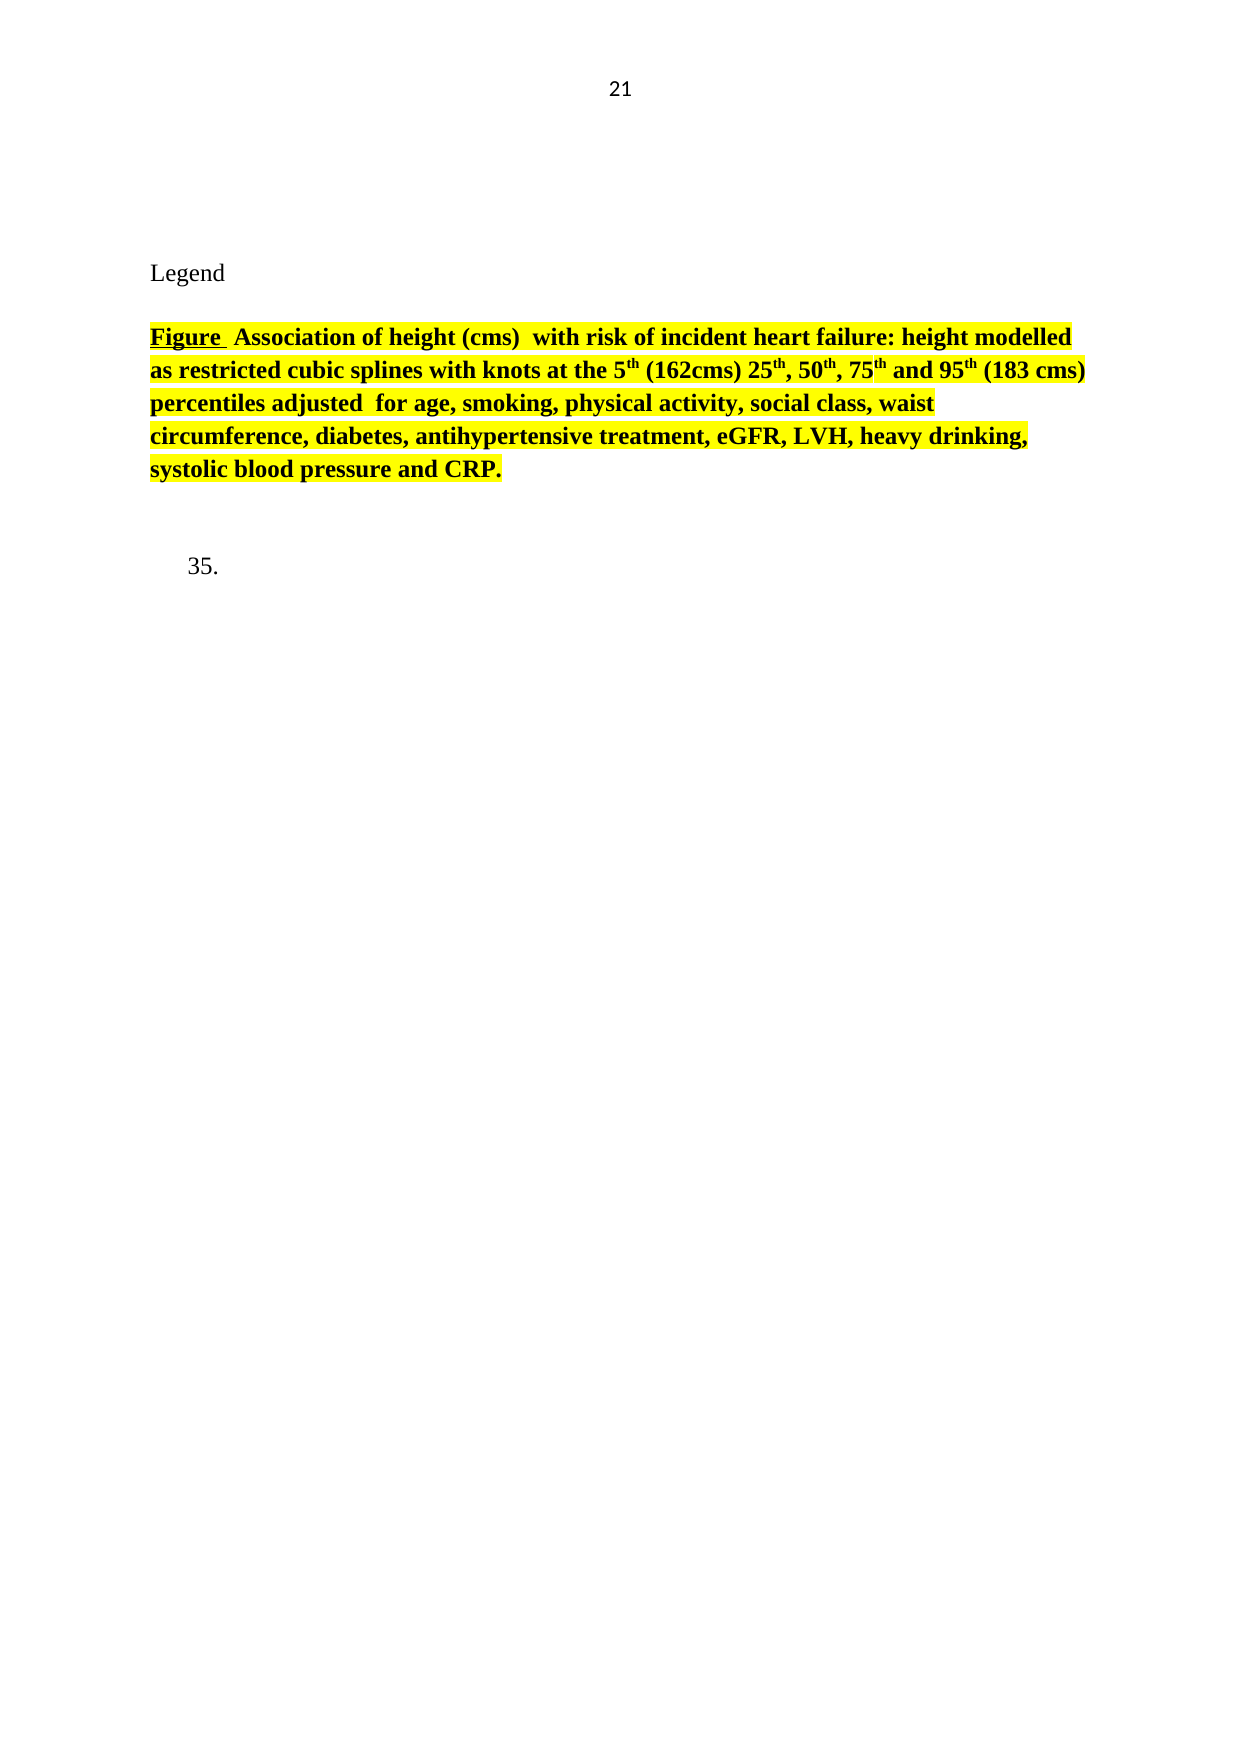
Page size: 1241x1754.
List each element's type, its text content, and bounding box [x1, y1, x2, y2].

text Figure Association of height (cms) with risk of incident heart failure: height modelled as restricted cubic splines with knots at the 5th (162cms) 25th, 50th, 75th and 95th (183 cms) percentiles adjusted for age, smoking, physical activity, social class, waist circumference, diabetes, antihypertensive treatment, eGFR, LVH, heavy drinking, systolic blood pressure and CRP. [150, 322, 1090, 482]
text Legend [150, 258, 1090, 286]
